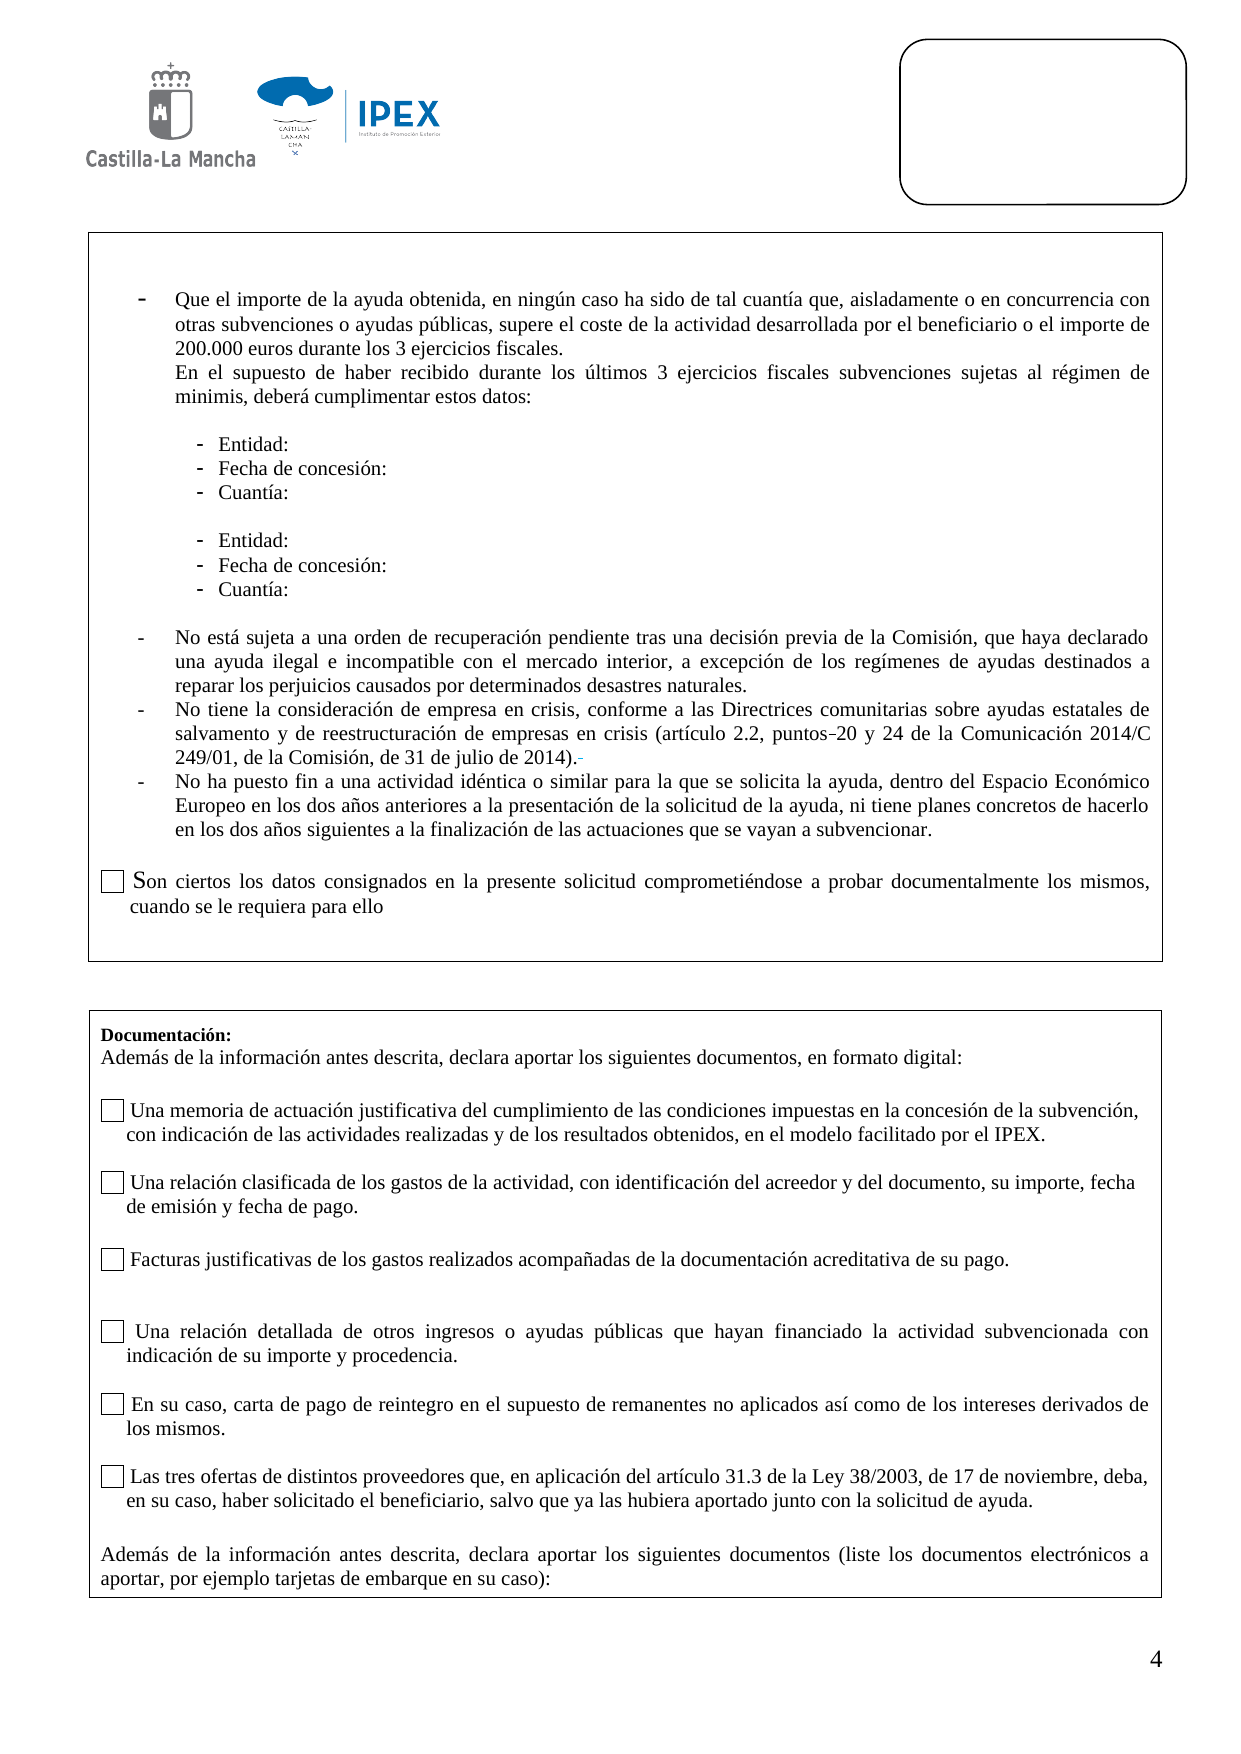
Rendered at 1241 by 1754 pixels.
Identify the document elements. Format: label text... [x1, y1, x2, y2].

picture [86, 61, 441, 167]
